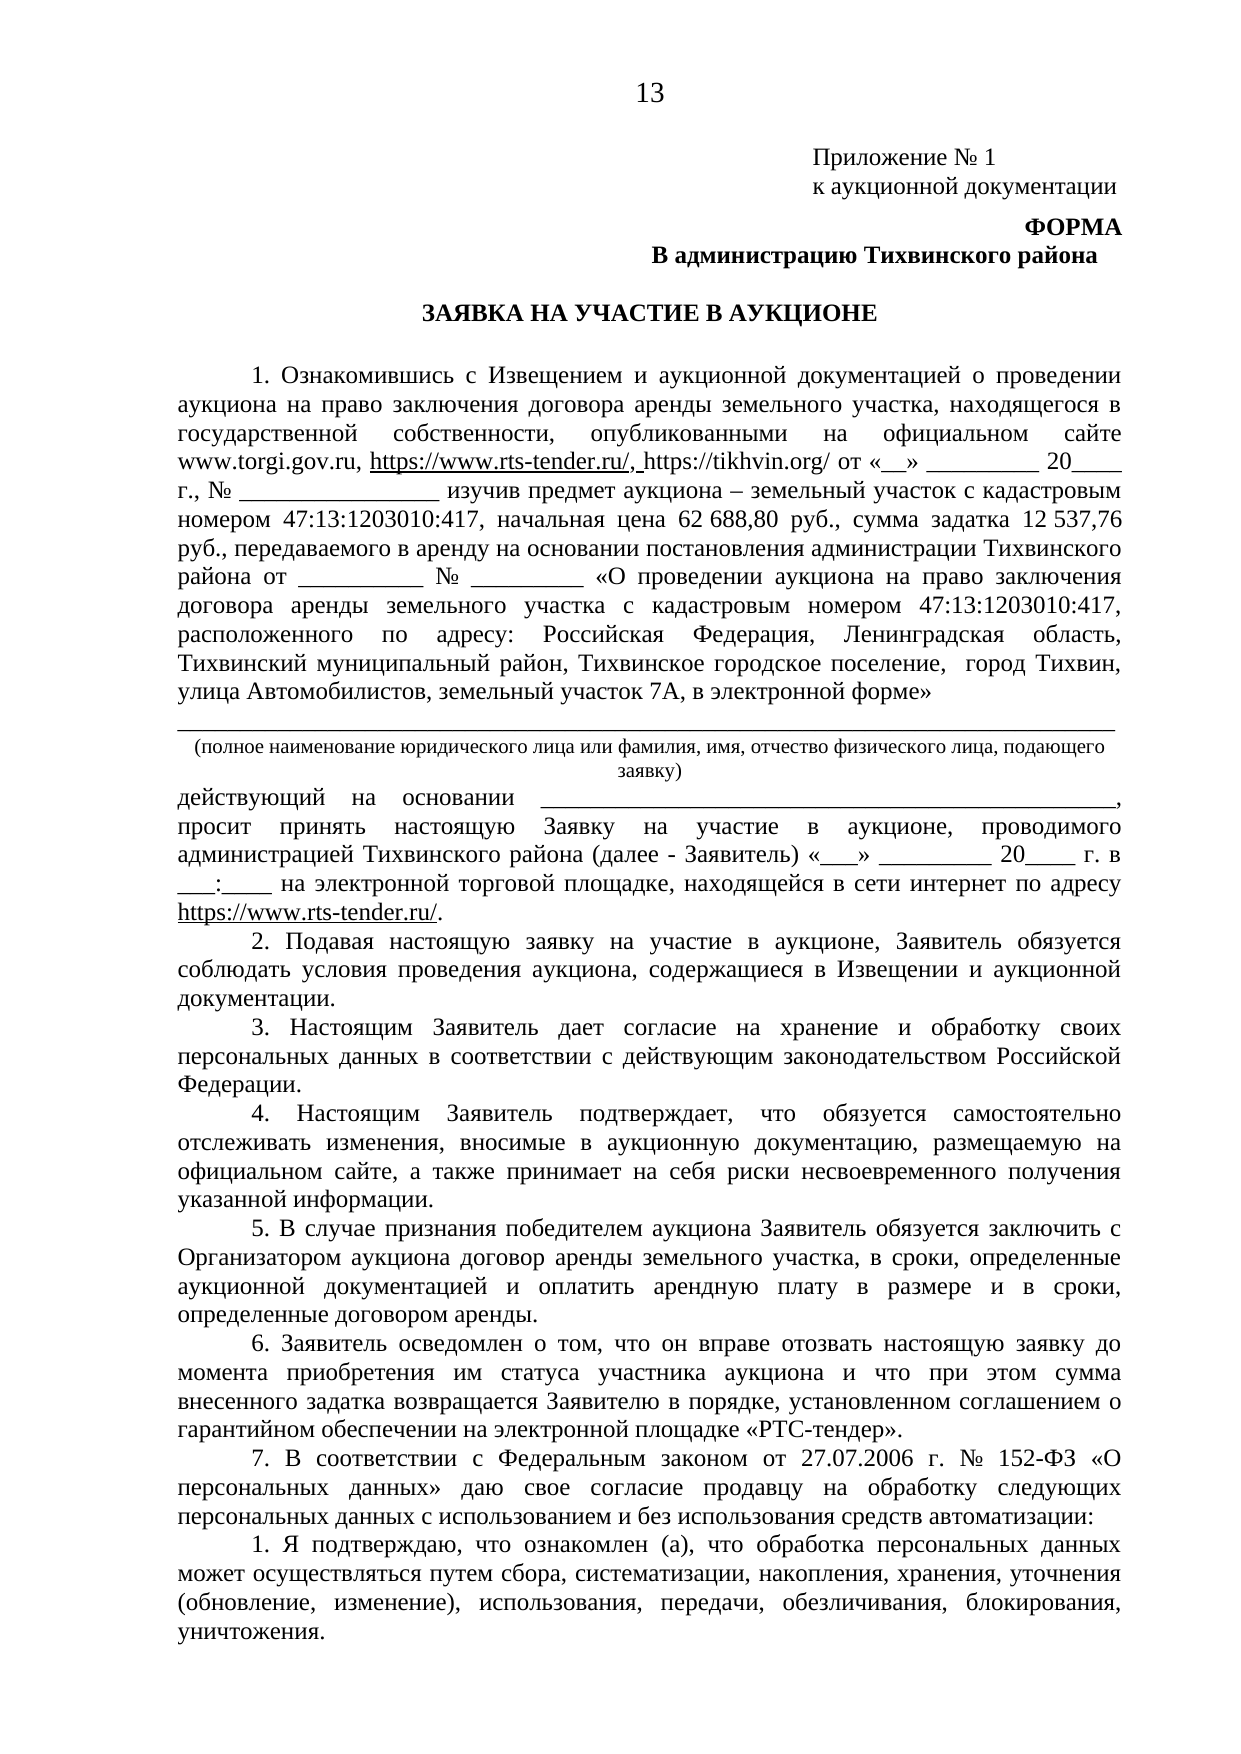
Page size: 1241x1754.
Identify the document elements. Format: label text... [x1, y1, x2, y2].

text 1. Я подтверждаю, что ознакомлен (а), что обработка персональных данных может осуществляться путем сбора, систематизации, накопления, хранения, уточнения (обновление, изменение), использования, передачи, обезличивания, блокирования, уничтожения. [177, 1529, 1122, 1644]
text (полное наименование юридического лица или фамилия, имя, отчество физического лица, подающего заявку) [177, 734, 1122, 782]
text ФОРМА [177, 212, 1122, 240]
text 2. Подавая настоящую заявку на участие в аукционе, Заявитель обязуется соблюдать условия проведения аукциона, содержащиеся в Извещении и аукционной документации. [177, 926, 1122, 1012]
text 4. Настоящим Заявитель подтверждает, что обязуется самостоятельно отслеживать изменения, вносимые в аукционную документацию, размещаемую на официальном сайте, а также принимает на себя риски несвоевременного получения указанной информации. [177, 1098, 1122, 1213]
text 7. В соответствии с Федеральным законом от 27.07.2006 г. № 152-ФЗ «О персональных данных» даю свое согласие продавцу на обработку следующих персональных данных с использованием и без использования средств автоматизации: [177, 1443, 1122, 1529]
text действующий на основании ______________________________________________, просит принять настоящую Заявку на участие в аукционе, проводимого администрацией Тихвинского района (далее - Заявитель) «___» _________ 20____ г. в ___:____ на электронной торговой площадке, находящейся в сети интернет по адресу https://www.rts-tender.ru/. [177, 782, 1122, 926]
text Приложение № 1 [635, 142, 1122, 171]
text В администрацию Тихвинского района [177, 240, 1122, 269]
text 6. Заявитель осведомлен о том, что он вправе отозвать настоящую заявку до момента приобретения им статуса участника аукциона и что при этом сумма внесенного задатка возвращается Заявителю в порядке, установленном соглашением о гарантийном обеспечении на электронной площадке «РТС-тендер». [177, 1328, 1122, 1443]
text 3. Настоящим Заявитель дает согласие на хранение и обработку своих персональных данных в соответствии с действующим законодательством Российской Федерации. [177, 1012, 1122, 1098]
text ЗАЯВКА НА УЧАСТИЕ В АУКЦИОНЕ [177, 298, 1122, 327]
text ___________________________________________________________________________ [177, 705, 1122, 734]
text к аукционной документации [635, 171, 1122, 199]
text 1. Ознакомившись с Извещением и аукционной документацией о проведении аукциона на право заключения договора аренды земельного участка, находящегося в государственной собственности, опубликованными на официальном сайте www.torgi.gov.ru, https://www.rts-tender.ru/, https://tikhvin.org/ от «__» _________ 20____ г., № ________________ изучив предмет аукциона – земельный участок с кадастровым номером 47:13:1203010:417, начальная цена 62 688,80 руб., сумма задатка 12 537,76 руб., передаваемого в аренду на основании постановления администрации Тихвинского района от __________ № _________ «О проведении аукциона на право заключения договора аренды земельного участка с кадастровым номером 47:13:1203010:417, расположенного по адресу: Российская Федерация, Ленинградская область, Тихвинский муниципальный район, Тихвинское городское поселение, город Тихвин, улица Автомобилистов, земельный участок 7А, в электронной форме» [177, 360, 1122, 705]
text 5. В случае признания победителем аукциона Заявитель обязуется заключить с Организатором аукциона договор аренды земельного участка, в сроки, определенные аукционной документацией и оплатить арендную плату в размере и в сроки, определенные договором аренды. [177, 1213, 1122, 1328]
